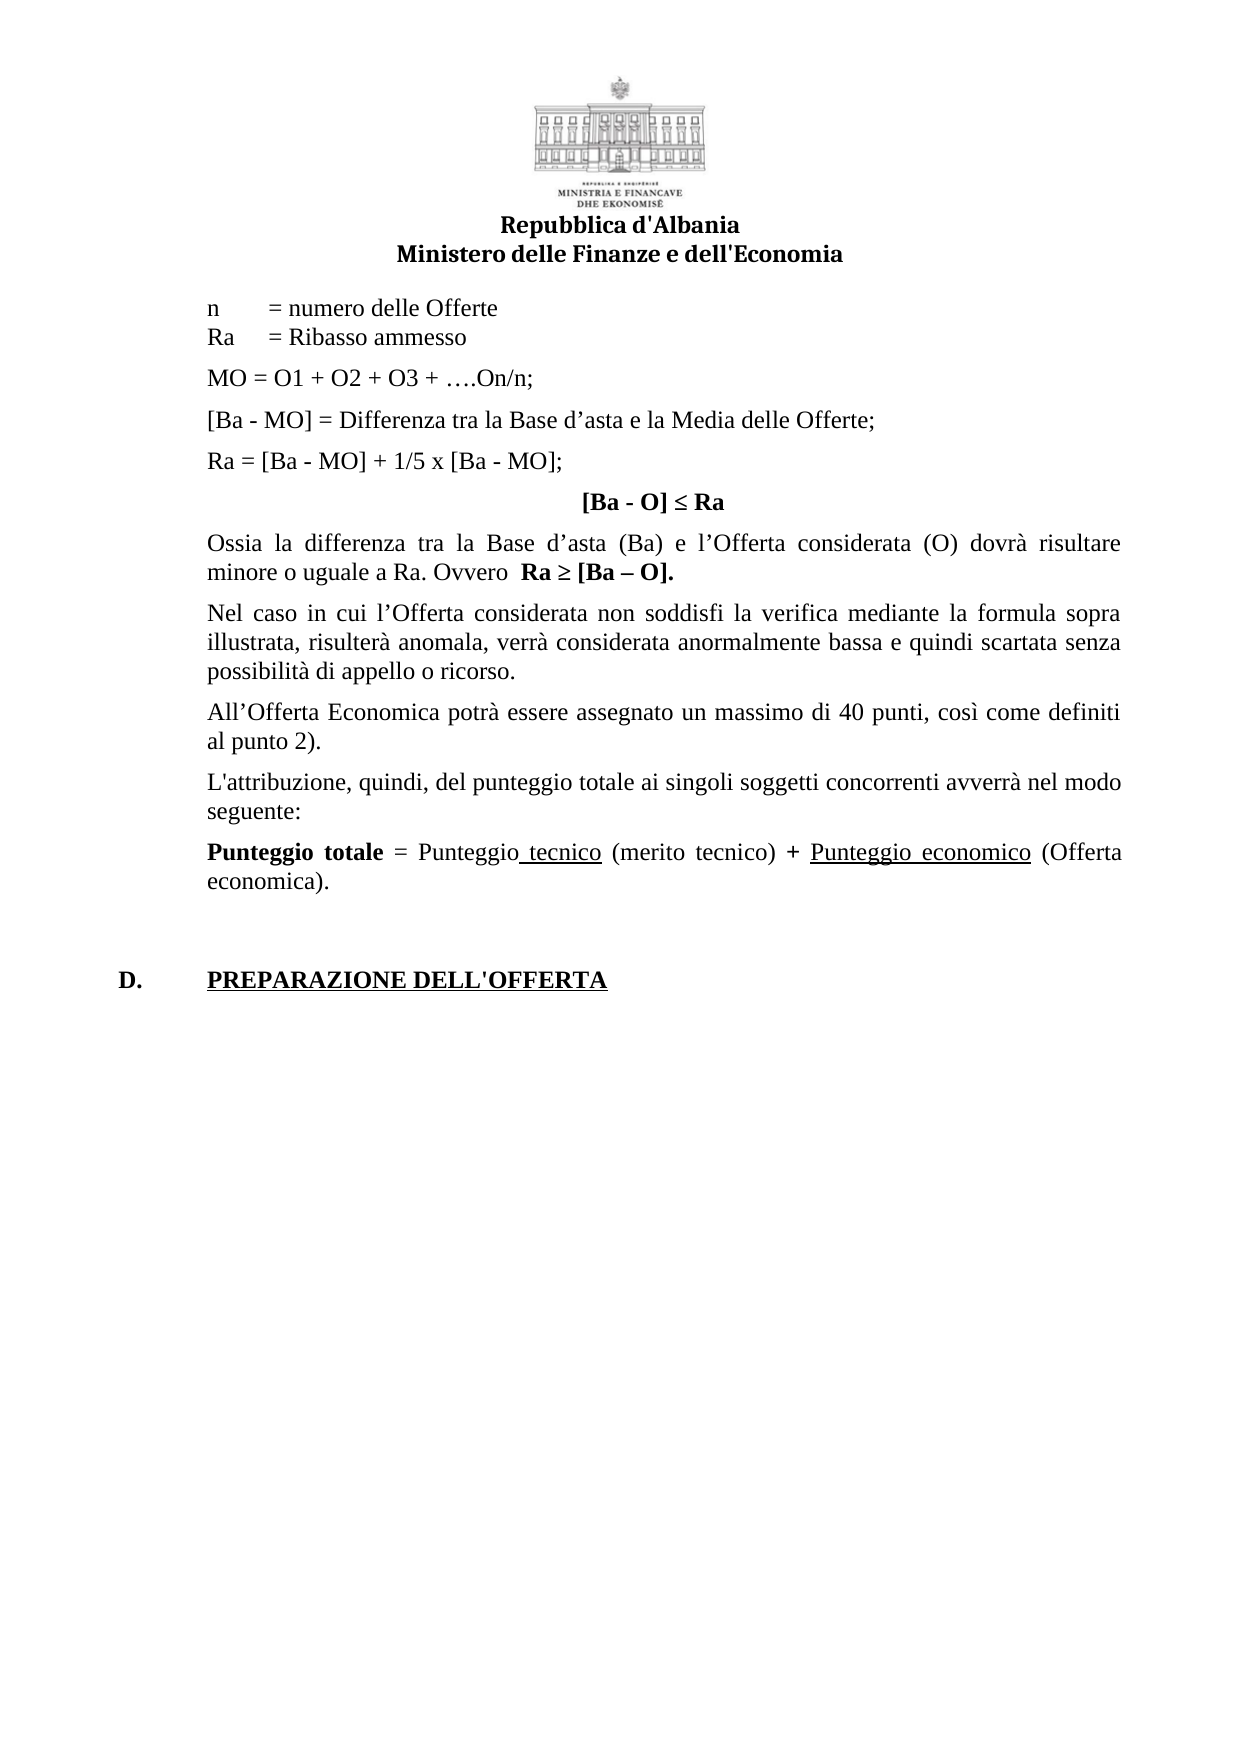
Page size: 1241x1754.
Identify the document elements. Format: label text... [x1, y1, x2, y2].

text Ra = Ribasso ammesso [207, 322, 1122, 351]
text n = numero delle Offerte [207, 293, 1122, 322]
picture [531, 75, 709, 211]
text Ra = [Ba - MO] + 1/5 x [Ba - MO]; [207, 446, 1122, 475]
text L'attribuzione, quindi, del punteggio totale ai singoli soggetti concorrenti avverrà nel modo seguente: [207, 767, 1122, 825]
text Ossia la differenza tra la Base d’asta (Ba) e l’Offerta considerata (O) dovrà risultare minore o uguale a Ra. Ovvero Ra ≥ [Ba – O]. [207, 528, 1122, 586]
list PREPARAZIONE DELL'OFFERTA [118, 965, 1122, 993]
text Nel caso in cui l’Offerta considerata non soddisfi la verifica mediante la formula sopra illustrata, risulterà anomala, verrà considerata anormalmente bassa e quindi scartata senza possibilità di appello o ricorso. [207, 598, 1122, 685]
text All’Offerta Economica potrà essere assegnato un massimo di 40 punti, così come definiti al punto 2). [207, 697, 1122, 755]
text [Ba - O] ≤ Ra [184, 487, 1122, 516]
text [Ba - MO] = Differenza tra la Base d’asta e la Media delle Offerte; [207, 405, 1122, 433]
text Punteggio totale = Punteggio tecnico (merito tecnico) + Punteggio economico (Offerta economica). [207, 837, 1122, 895]
text MO = O1 + O2 + O3 + ….On/n; [207, 363, 1122, 392]
